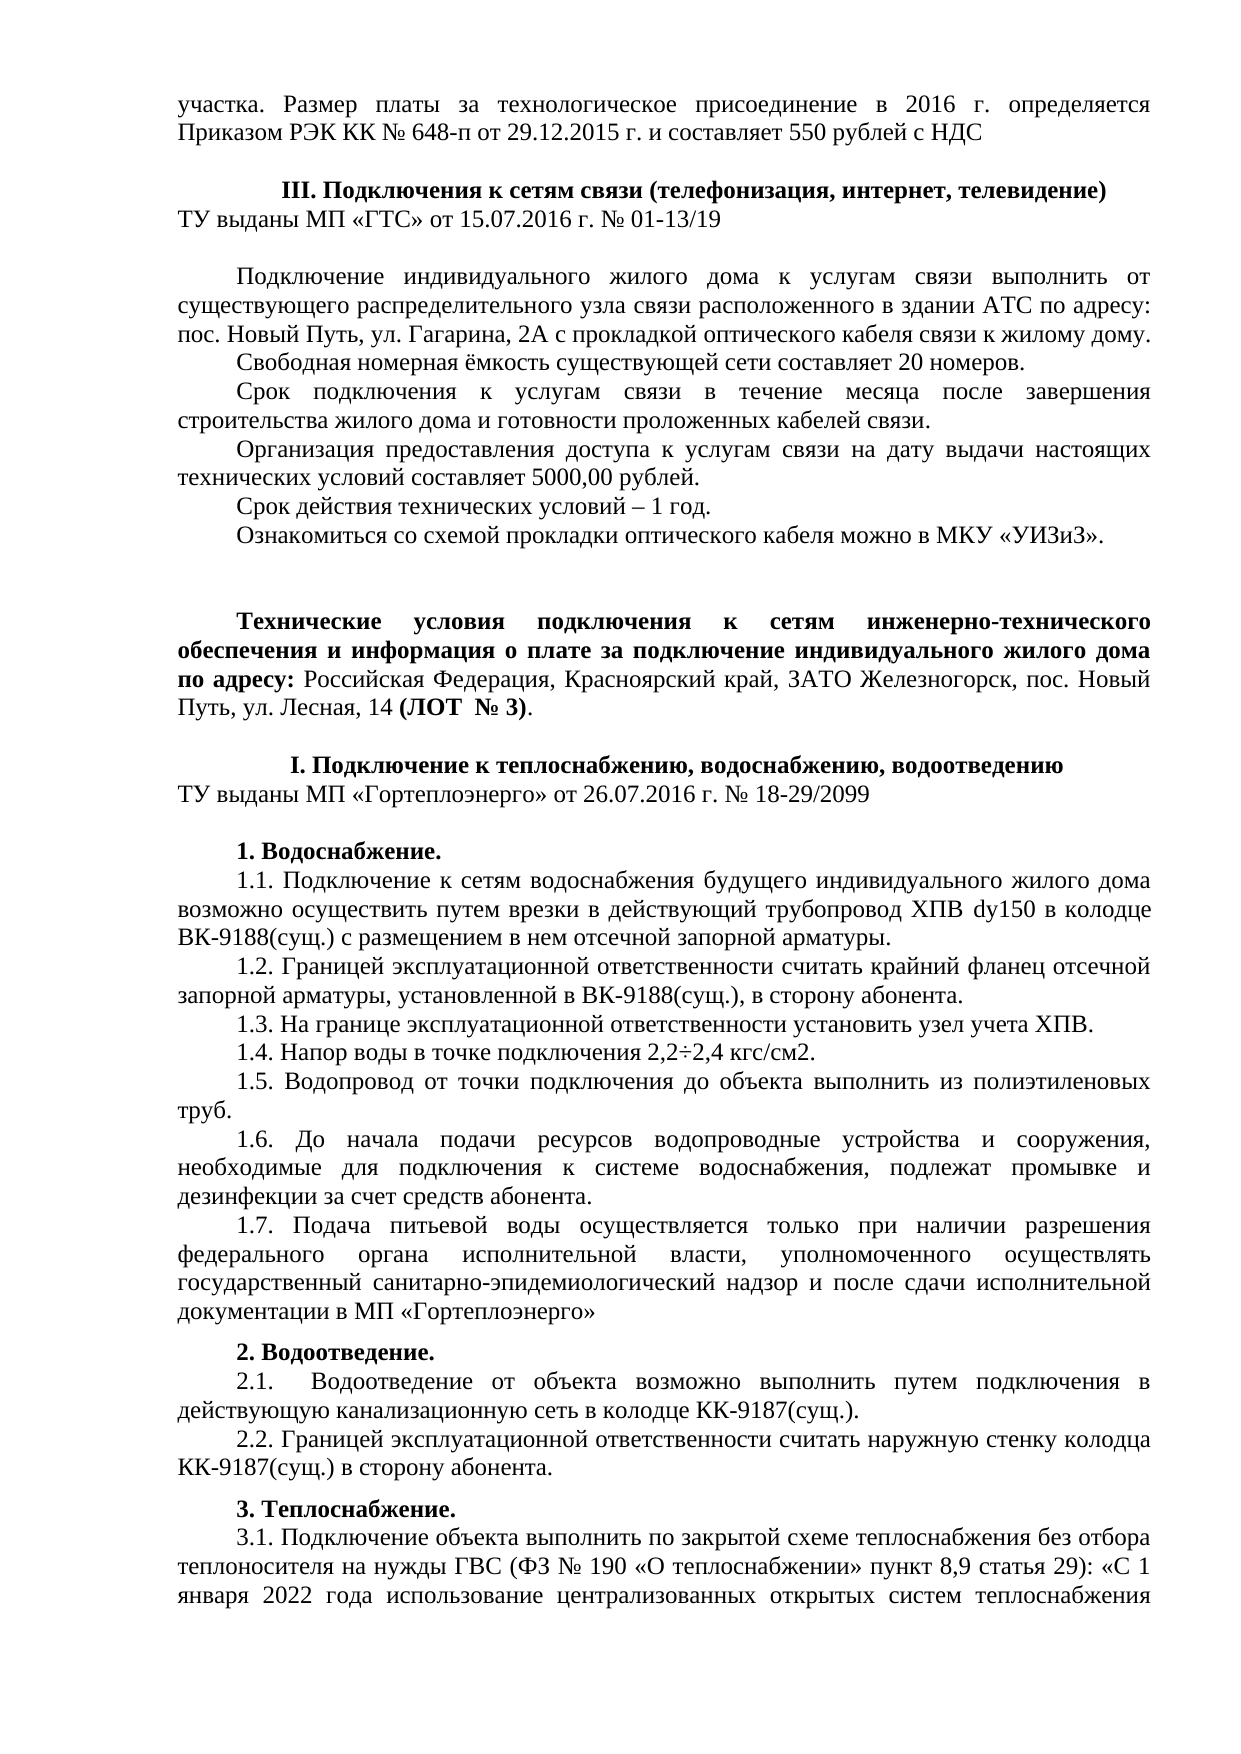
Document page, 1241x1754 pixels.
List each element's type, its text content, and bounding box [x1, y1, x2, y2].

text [177, 1522, 1152, 1609]
text 1. Водоснабжение. [177, 836, 1152, 865]
text 2.1. Водоотведение от объекта возможно выполнить путем подключения в действующую канализационную сеть в колодце КК-9187(сущ.). [177, 1366, 1152, 1424]
text ТУ выданы МП «ГТС» от 15.07.2016 г. № 01-13/19 [177, 204, 1152, 232]
text III. Подключения к сетям связи (телефонизация, интернет, телевидение) [177, 175, 1152, 204]
text Подключение индивидуального жилого дома к услугам связи выполнить от существующего распределительного узла связи расположенного в здании АТС по адресу: пос. Новый Путь, ул. Гагарина, 2А с прокладкой оптического кабеля связи к жилому дому. [177, 261, 1152, 347]
text 1.5. Водопровод от точки подключения до объекта выполнить из полиэтиленовых труб. [177, 1066, 1152, 1124]
text 1.7. Подача питьевой воды осуществляется только при наличии разрешения федерального органа исполнительной власти, уполномоченного осуществлять государственный санитарно-эпидемиологический надзор и после сдачи исполнительной документации в МП «Гортеплоэнерго» [177, 1210, 1152, 1325]
text ТУ выданы МП «Гортеплоэнерго» от 26.07.2016 г. № 18-29/2099 [177, 779, 1152, 807]
text Свободная номерная ёмкость существующей сети составляет 20 номеров. [177, 347, 1152, 376]
text 3. Теплоснабжение. [177, 1494, 1152, 1522]
text 1.6. До начала подачи ресурсов водопроводные устройства и сооружения, необходимые для подключения к системе водоснабжения, подлежат промывке и дезинфекции за счет средств абонента. [177, 1124, 1152, 1210]
text 2.2. Границей эксплуатационной ответственности считать наружную стенку колодца КК-9187(сущ.) в сторону абонента. [177, 1424, 1152, 1481]
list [177, 89, 1152, 146]
text 1.3. На границе эксплуатационной ответственности установить узел учета ХПВ. [177, 1009, 1152, 1037]
text 1.1. Подключение к сетям водоснабжения будущего индивидуального жилого дома возможно осуществить путем врезки в действующий трубопровод ХПВ dy150 в колодце ВК-9188(сущ.) с размещением в нем отсечной запорной арматуры. [177, 865, 1152, 951]
subtitle Технические условия подключения к сетям инженерно-технического обеспечения и информация о плате за подключение индивидуального жилого дома по адресу: Российская Федерация, Красноярский край, ЗАТО Железногорск, пос. Новый Путь, ул. Лесная, 14 (ЛОТ № 3). [177, 606, 1152, 721]
text Срок подключения к услугам связи в течение месяца после завершения строительства жилого дома и готовности проложенных кабелей связи. [177, 376, 1152, 434]
text 2. Водоотведение. [177, 1337, 1152, 1366]
text 1.2. Границей эксплуатационной ответственности считать крайний фланец отсечной запорной арматуры, установленной в ВК-9188(сущ.), в сторону абонента. [177, 951, 1152, 1009]
text 1.4. Напор воды в точке подключения 2,2÷2,4 кгс/см2. [177, 1037, 1152, 1066]
text I. Подключение к теплоснабжению, водоснабжению, водоотведению [290, 750, 1152, 779]
text Срок действия технических условий – 1 год. [177, 491, 1152, 520]
text Организация предоставления доступа к услугам связи на дату выдачи настоящих технических условий составляет 5000,00 рублей. [177, 434, 1152, 491]
text Ознакомиться со схемой прокладки оптического кабеля можно в МКУ «УИЗиЗ». [177, 520, 1152, 549]
